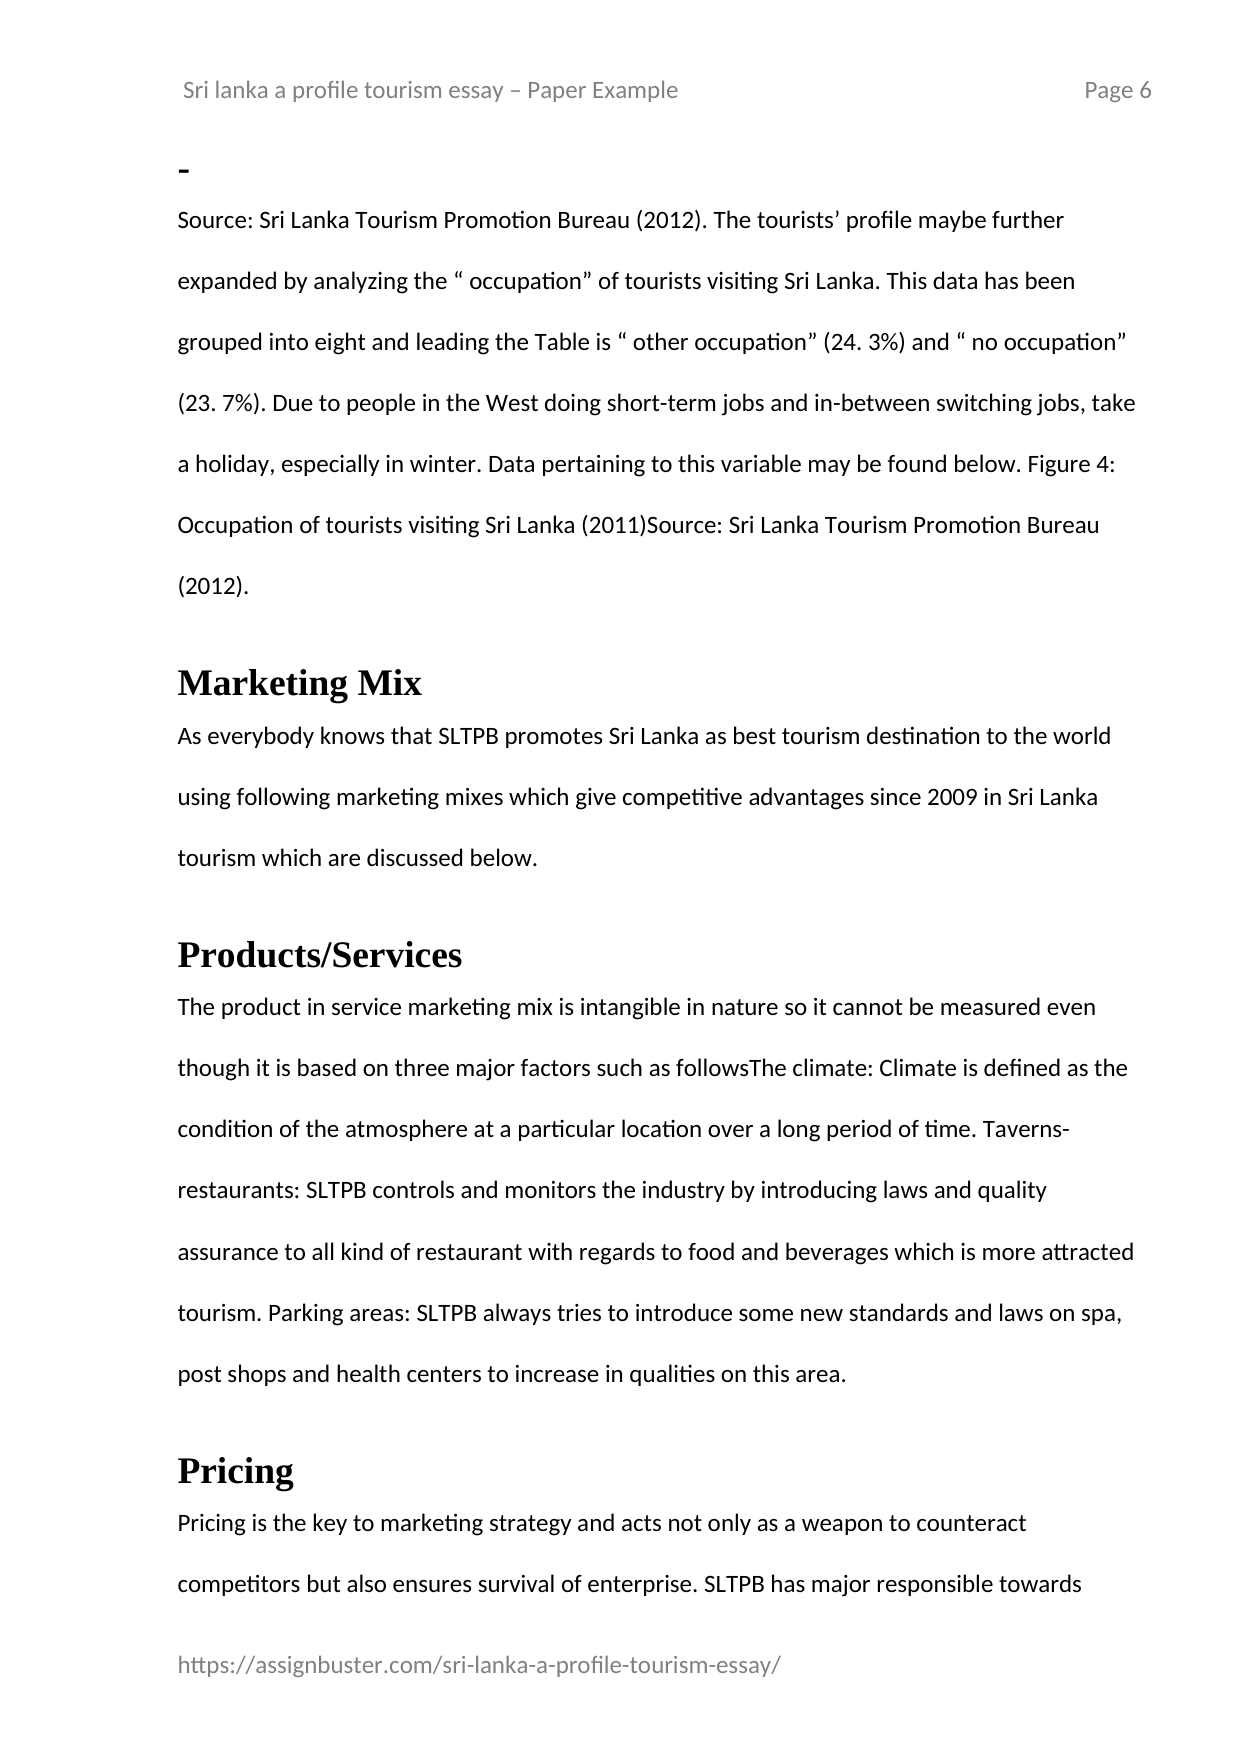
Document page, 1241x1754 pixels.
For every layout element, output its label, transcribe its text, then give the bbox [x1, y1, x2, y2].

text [177, 1507, 1152, 1599]
text Source: Sri Lanka Tourism Promotion Bureau (2012). The tourists’ profile maybe further expanded by analyzing the “ occupation” of tourists visiting Sri Lanka. This data has been grouped into eight and leading the Table is “ other occupation” (24. 3%) and “ no occupation” (23. 7%). Due to people in the West doing short-term jobs and in-between switching jobs, take a holiday, especially in winter. Data pertaining to this variable may be found below. Figure 4: Occupation of tourists visiting Sri Lanka (2011)Source: Sri Lanka Tourism Promotion Bureau (2012). [177, 204, 1152, 601]
subtitle Marketing Mix [177, 661, 1152, 704]
subtitle Pricing [177, 1448, 1152, 1491]
text The product in service marketing mix is intangible in nature so it cannot be measured even though it is based on three major factors such as followsThe climate: Climate is defined as the condition of the atmosphere at a particular location over a long period of time. Taverns-restaurants: SLTPB controls and monitors the industry by introducing laws and quality assurance to all kind of restaurant with regards to food and beverages which is more attracted tourism. Parking areas: SLTPB always tries to introduce some new standards and laws on spa, post shops and health centers to increase in qualities on this area. [177, 992, 1152, 1388]
subtitle Products/Services [177, 932, 1152, 976]
subtitle - [177, 145, 1152, 188]
text As everybody knows that SLTPB promotes Sri Lanka as best tourism destination to the world using following marketing mixes which give competitive advantages since 2009 in Sri Lanka tourism which are discussed below. [177, 720, 1152, 872]
